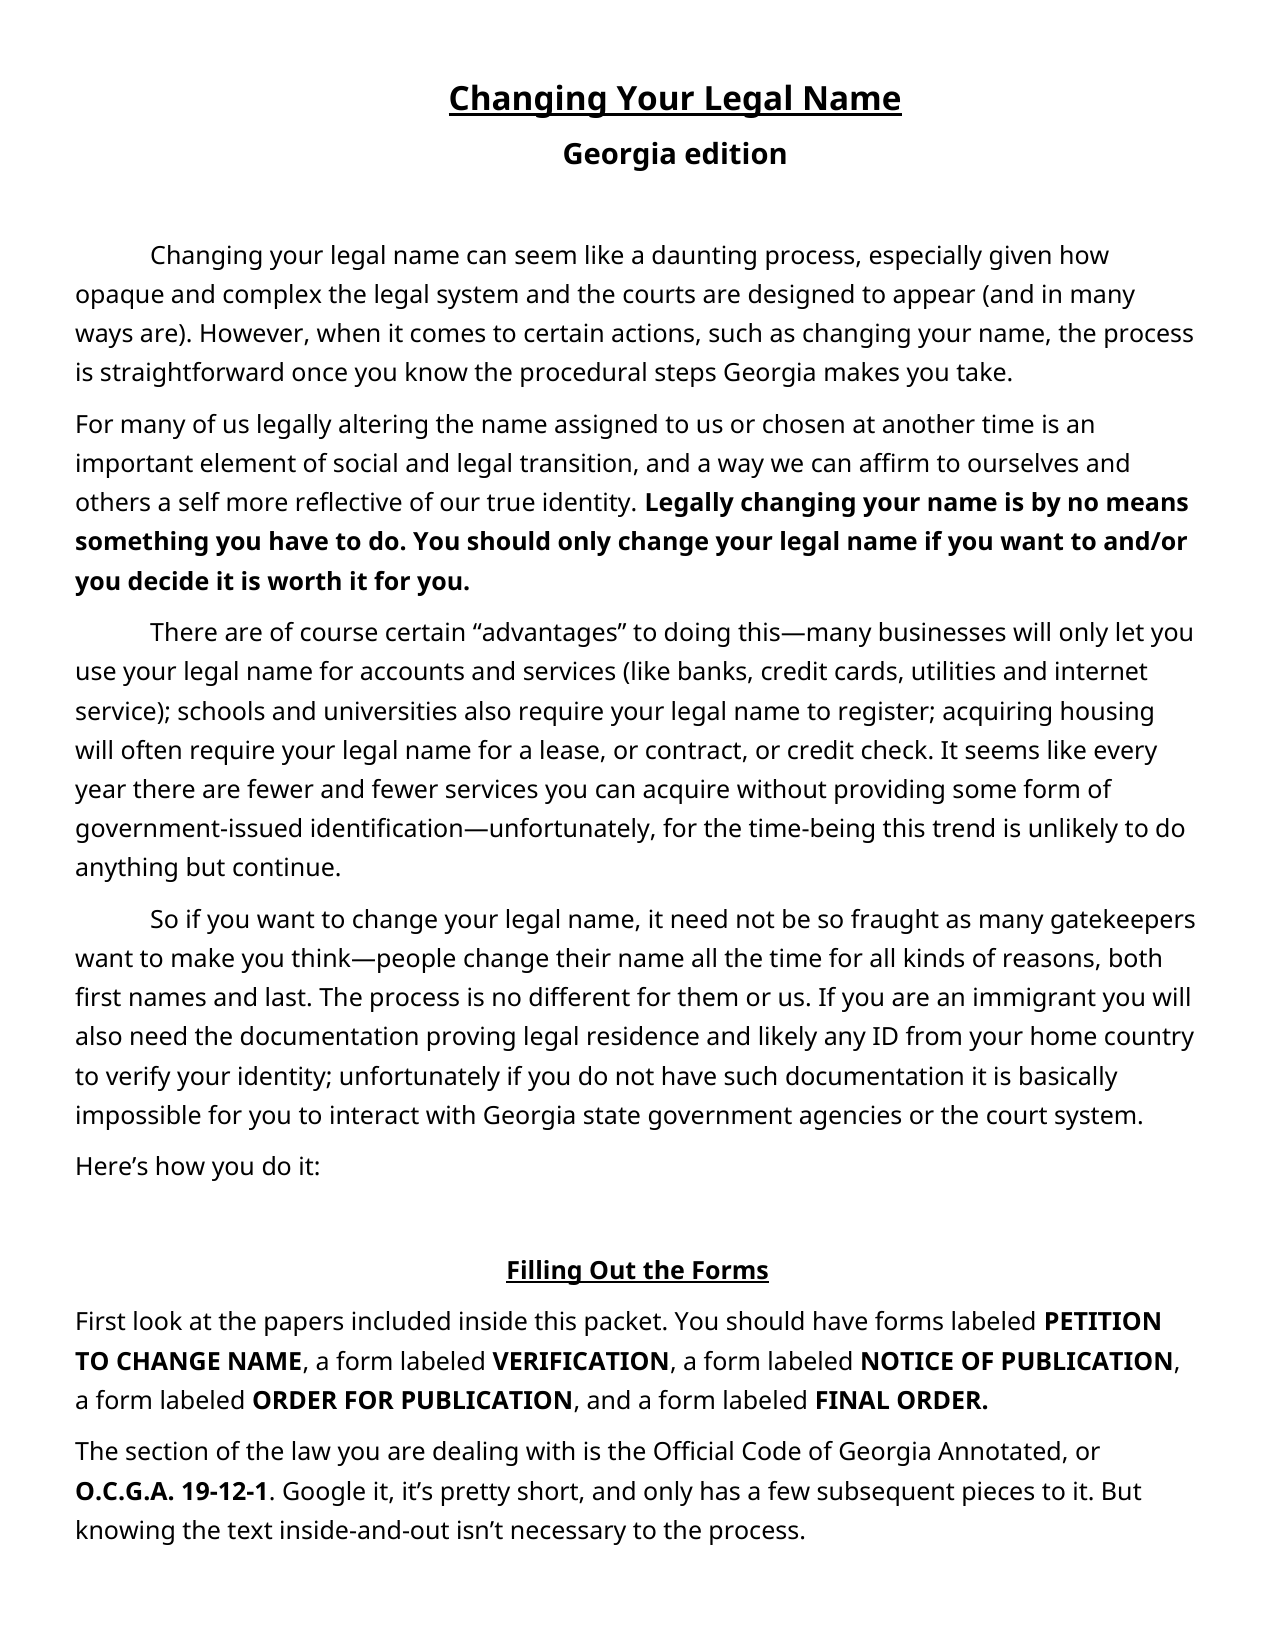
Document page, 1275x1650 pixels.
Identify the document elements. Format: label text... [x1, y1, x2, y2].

text The section of the law you are dealing with is the Official Code of Georgia Annotated, or O.C.G.A. 19-12-1. Google it, it’s pretty short, and only has a few subsequent pieces to it. But knowing the text inside-and-out isn’t necessary to the process. [75, 1434, 1200, 1546]
text Filling Out the Forms [75, 1252, 1200, 1286]
text Georgia edition [75, 133, 1200, 173]
text First look at the papers included inside this packet. You should have forms labeled PETITION TO CHANGE NAME, a form labeled VERIFICATION, a form labeled NOTICE OF PUBLICATION, a form labeled ORDER FOR PUBLICATION, and a form labeled FINAL ORDER. [75, 1304, 1200, 1416]
text Changing Your Legal Name [75, 75, 1200, 120]
text There are of course certain “advantages” to doing this—many businesses will only let you use your legal name for accounts and services (like banks, credit cards, utilities and internet service); schools and universities also require your legal name to register; acquiring housing will often require your legal name for a lease, or contract, or credit check. It seems like every year there are fewer and fewer services you can acquire without providing some form of government-issued identification—unfortunately, for the time-being this trend is unlikely to do anything but continue. [75, 615, 1200, 884]
text Changing your legal name can seem like a daunting process, especially given how opaque and complex the legal system and the courts are designed to appear (and in many ways are). However, when it comes to certain actions, such as changing your name, the process is straightforward once you know the procedural steps Georgia makes you take. [75, 237, 1200, 389]
text Here’s how you do it: [75, 1149, 1200, 1183]
text So if you want to change your legal name, it need not be so fraught as many gatekeepers want to make you think—people change their name all the time for all kinds of reasons, both first names and last. The process is no different for them or us. If you are an immigrant you will also need the documentation proving legal residence and likely any ID from your home country to verify your identity; unfortunately if you do not have such documentation it is basically impossible for you to interact with Georgia state government agencies or the court system. [75, 901, 1200, 1131]
text For many of us legally altering the name assigned to us or chosen at another time is an important element of social and legal transition, and a way we can affirm to ourselves and others a self more reflective of our true identity. Legally changing your name is by no means something you have to do. You should only change your legal name if you want to and/or you decide it is worth it for you. [75, 406, 1200, 597]
